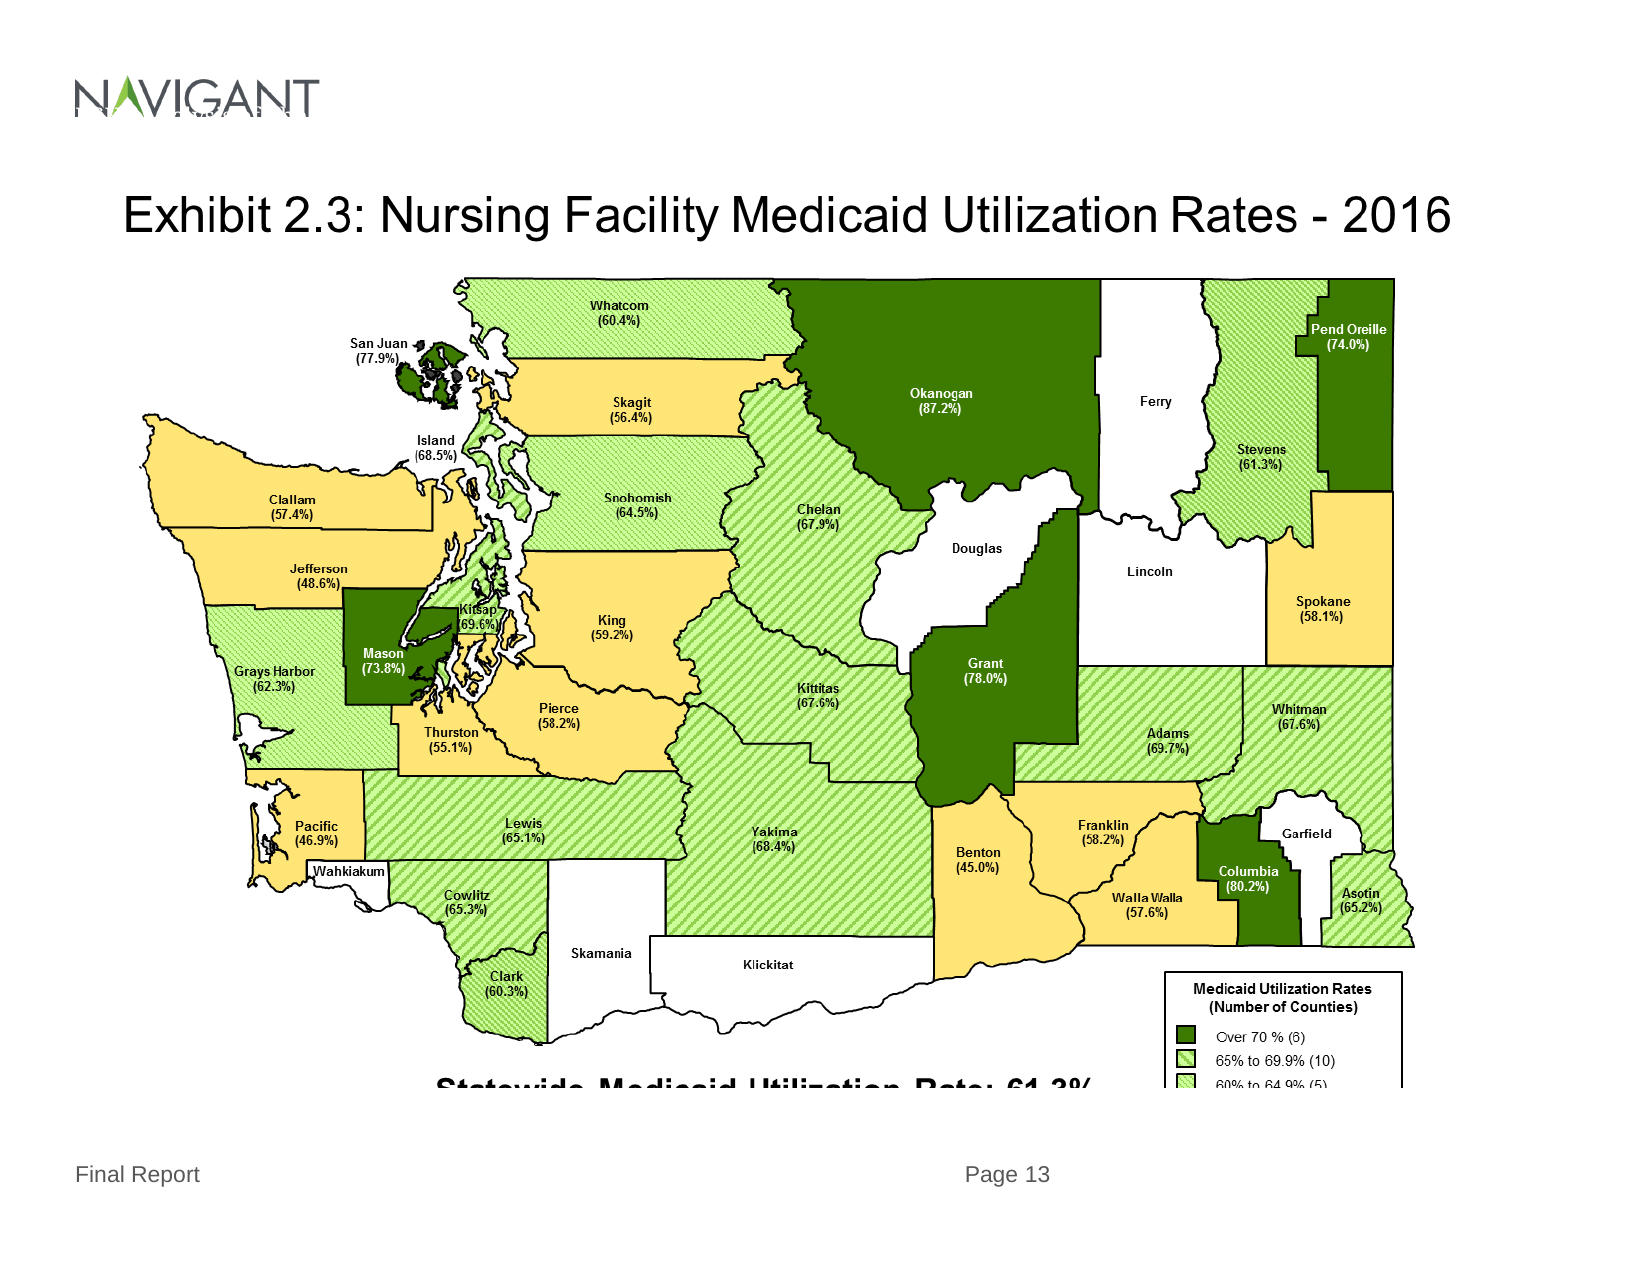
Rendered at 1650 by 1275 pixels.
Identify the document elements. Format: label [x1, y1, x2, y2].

picture [79, 168, 1496, 1088]
